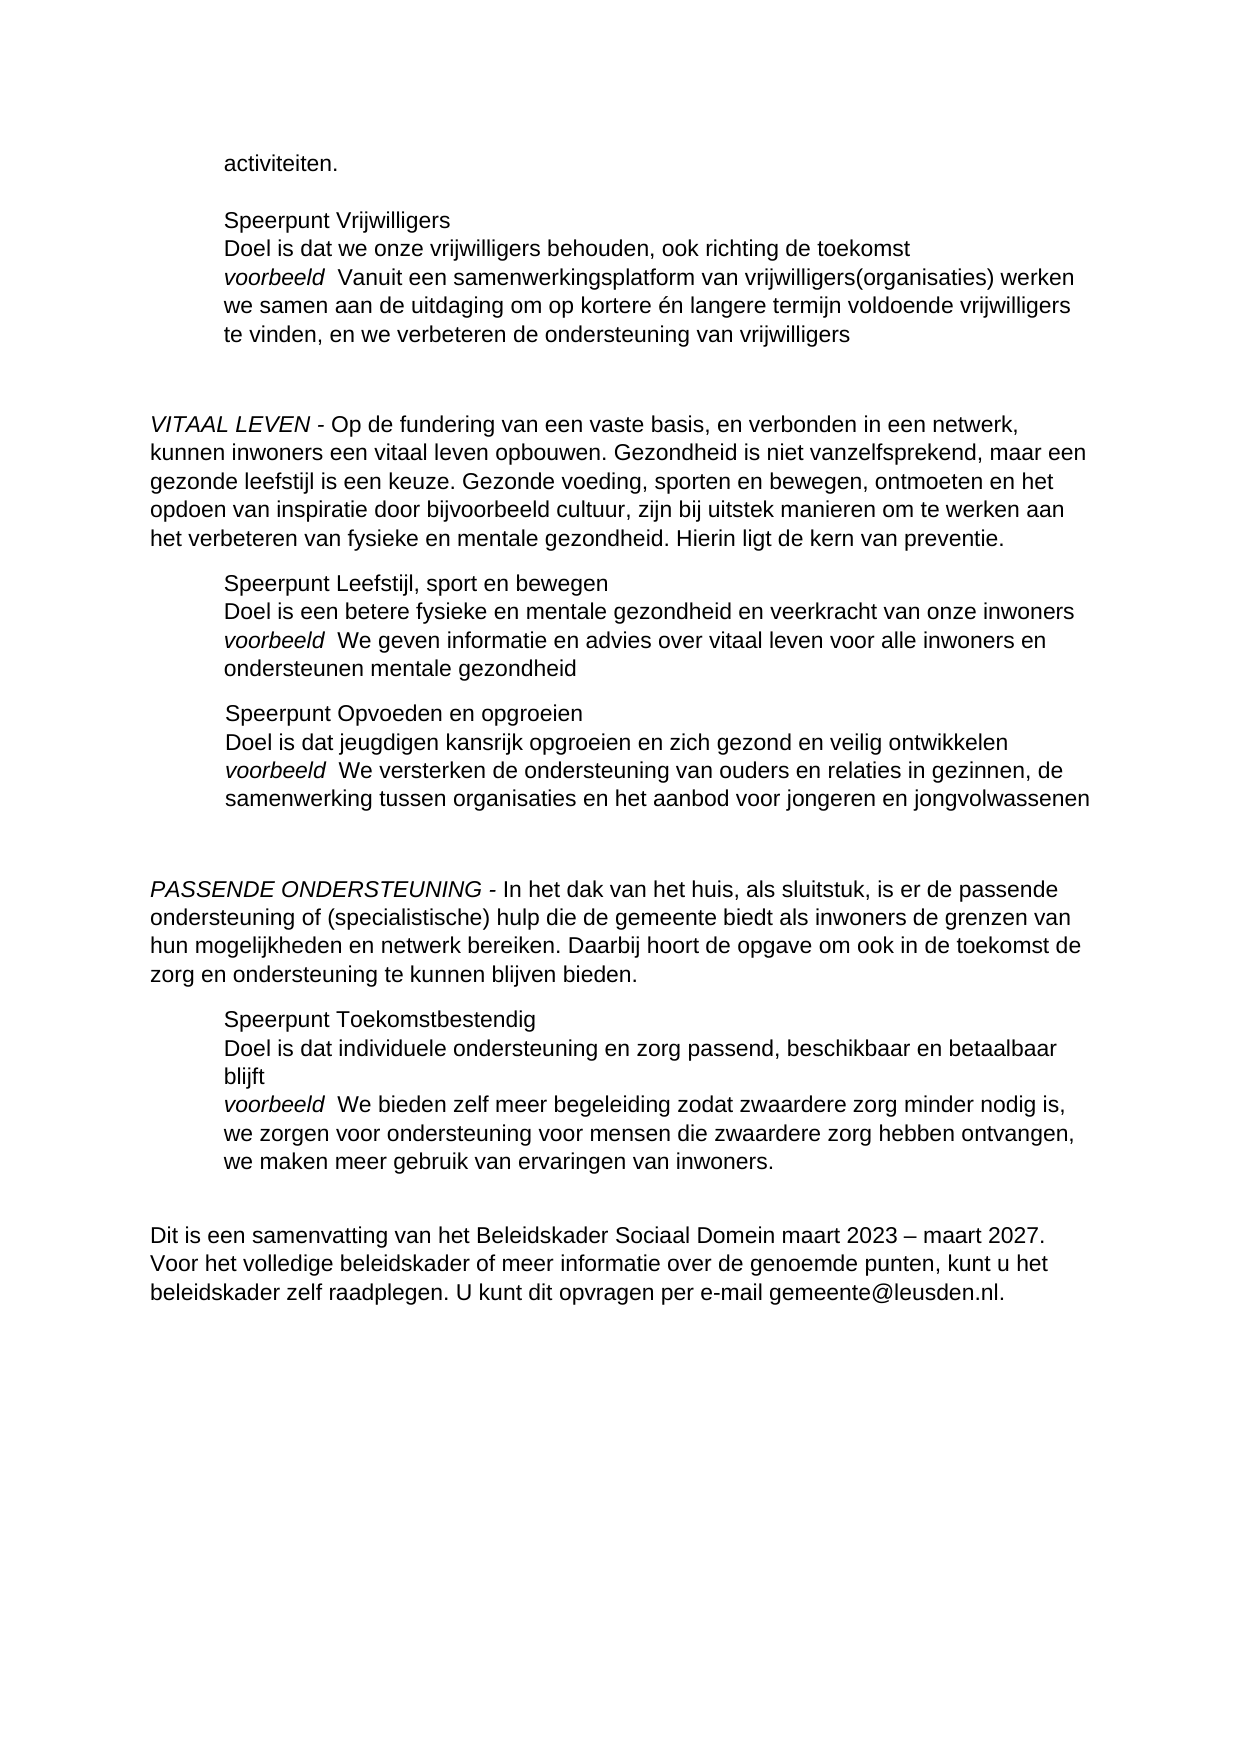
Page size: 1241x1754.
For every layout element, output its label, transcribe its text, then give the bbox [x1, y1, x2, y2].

text Dit is een samenvatting van het Beleidskader Sociaal Domein maart 2023 – maart 2027. Voor het volledige beleidskader of meer informatie over de genoemde punten, kunt u het beleidskader zelf raadplegen. U kunt dit opvragen per e-mail gemeente@leusden.nl. [150, 1193, 1090, 1333]
text Speerpunt Leefstijl, sport en bewegen Doel is een betere fysieke en mentale gezondheid en veerkracht van onze inwoners voorbeeld We geven informatie en advies over vitaal leven voor alle inwoners en ondersteunen mentale gezondheid [150, 570, 1090, 681]
text VITAAL LEVEN - Op de fundering van een vaste basis, en verbonden in een netwerk, kunnen inwoners een vitaal leven opbouwen. Gezondheid is niet vanzelfsprekend, maar een gezonde leefstijl is een keuze. Gezonde voeding, sporten en bewegen, ontmoeten en het opdoen van inspiratie door bijvoorbeeld cultuur, zijn bij uitstek manieren om te werken aan het verbeteren van fysieke en mentale gezondheid. Hierin ligt de kern van preventie. [150, 411, 1090, 551]
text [150, 150, 1090, 347]
text Speerpunt Opvoeden en opgroeien Doel is dat jeugdigen kansrijk opgroeien en zich gezond en veilig ontwikkelen voorbeeld We versterken de ondersteuning van ouders en relaties in gezinnen, de samenwerking tussen organisaties en het aanbod voor jongeren en jongvolwassenen [225, 700, 1090, 812]
text Speerpunt Toekomstbestendig Doel is dat individuele ondersteuning en zorg passend, beschikbaar en betaalbaar blijft voorbeeld We bieden zelf meer begeleiding zodat zwaardere zorg minder nodig is, we zorgen voor ondersteuning voor mensen die zwaardere zorg hebben ontvangen, we maken meer gebruik van ervaringen van inwoners. [150, 1006, 1090, 1174]
text PASSENDE ONDERSTEUNING - In het dak van het huis, als sluitstuk, is er de passende ondersteuning of (specialistische) hulp die de gemeente biedt als inwoners de grenzen van hun mogelijkheden en netwerk bereiken. Daarbij hoort de opgave om ook in de toekomst de zorg en ondersteuning te kunnen blijven bieden. [150, 876, 1090, 987]
